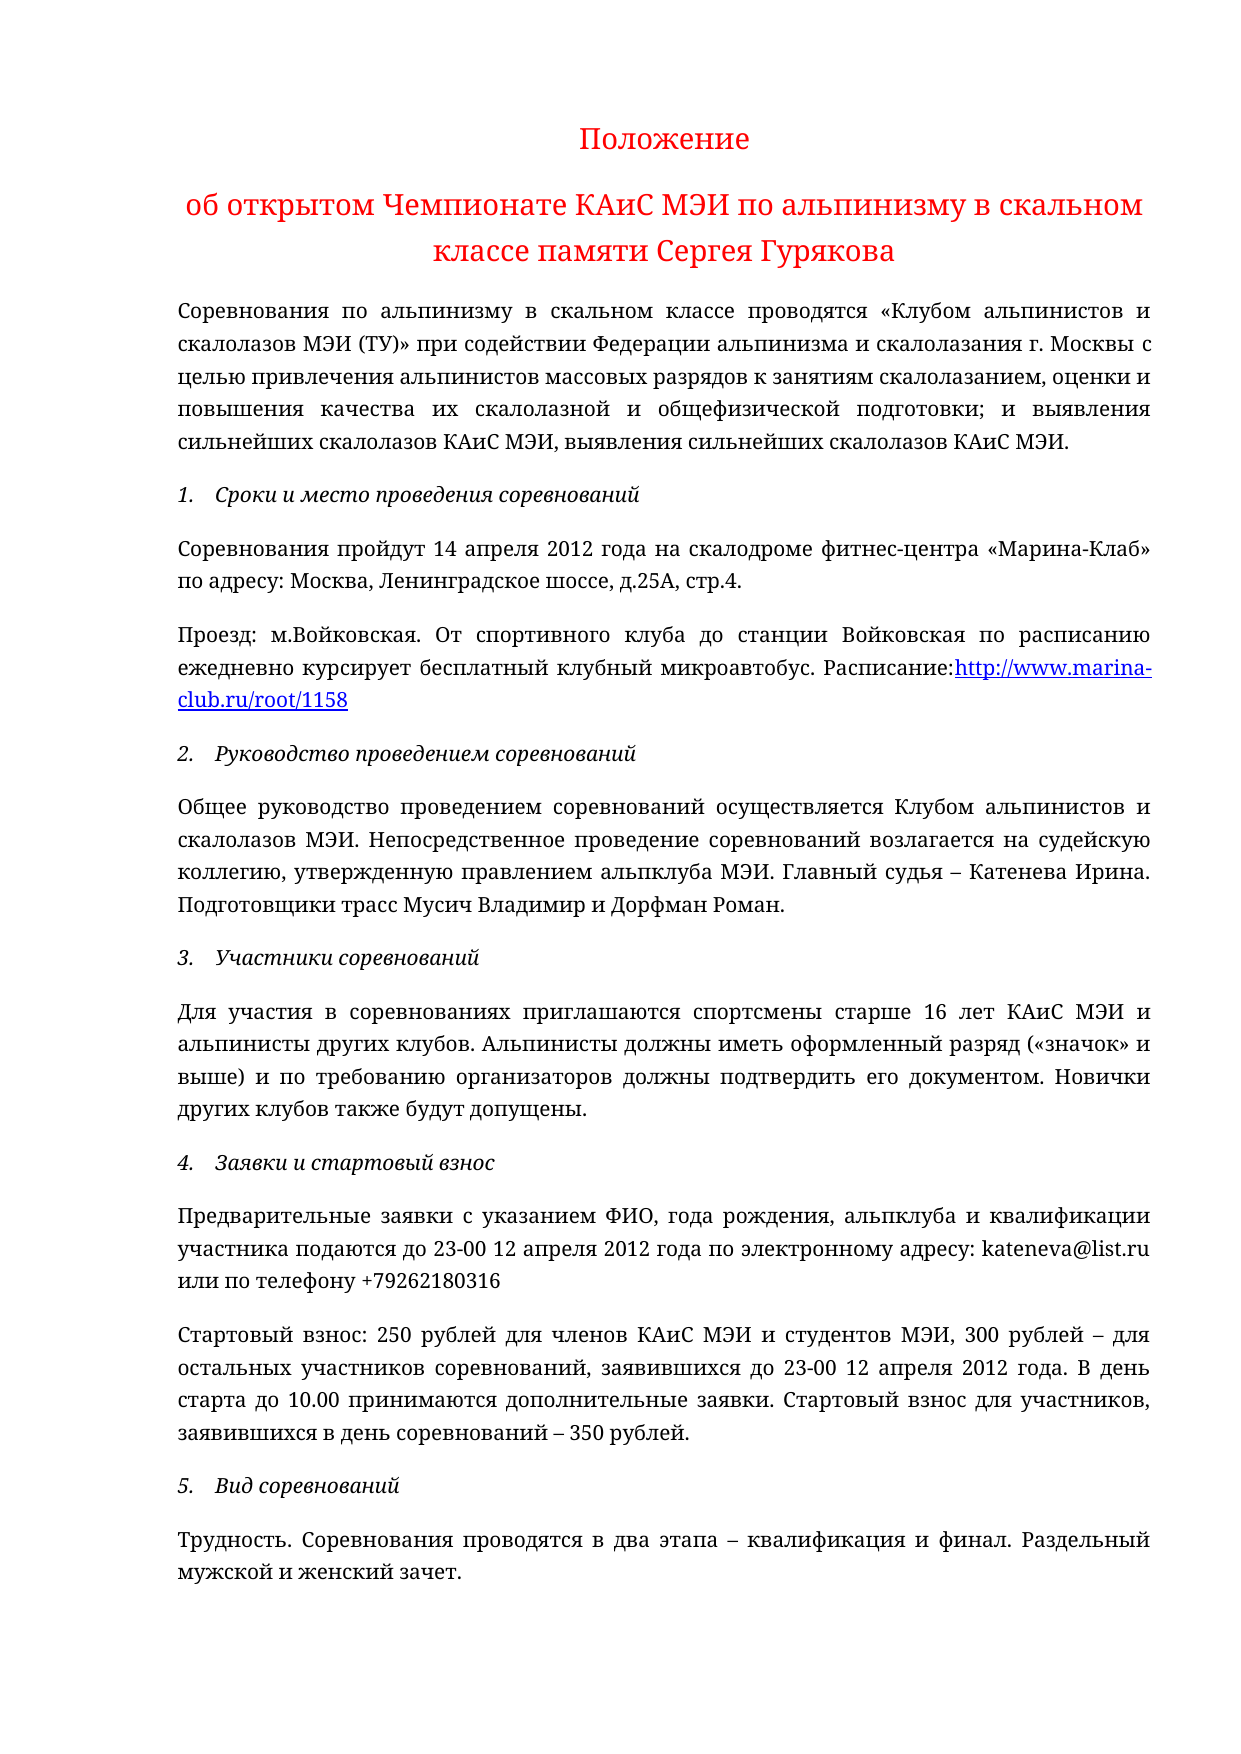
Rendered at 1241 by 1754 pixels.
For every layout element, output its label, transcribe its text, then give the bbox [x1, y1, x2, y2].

text Стартовый взнос: 250 рублей для членов КАиС МЭИ и студентов МЭИ, 300 рублей – для остальных участников соревнований, заявившихся до 23-00 12 апреля 2012 года. В день старта до 10.00 принимаются дополнительные заявки. Стартовый взнос для участников, заявившихся в день соревнований – 350 рублей. [177, 1320, 1152, 1446]
text Для участия в соревнованиях приглашаются спортсмены старше 16 лет КАиС МЭИ и альпинисты других клубов. Альпинисты должны иметь оформленный разряд («значок» и выше) и по требованию организаторов должны подтвердить его документом. Новички других клубов также будут допущены. [177, 997, 1152, 1123]
list Вид соревнований [177, 1471, 1152, 1500]
text Проезд: м.Войковская. От спортивного клуба до станции Войковская по расписанию ежедневно курсирует бесплатный клубный микроавтобус. Расписание:http://www.marina-club.ru/root/1158 [177, 620, 1152, 714]
list Сроки и место проведения соревнований [177, 481, 1152, 509]
text Трудность. Соревнования проводятся в два этапа – квалификация и финал. Раздельный мужской и женский зачет. [177, 1525, 1152, 1586]
list Участники соревнований [177, 943, 1152, 972]
text Общее руководство проведением соревнований осуществляется Клубом альпинистов и скалолазов МЭИ. Непосредственное проведение соревнований возлагается на судейскую коллегию, утвержденную правлением альпклуба МЭИ. Главный судья – Катенева Ирина. Подготовщики трасс Мусич Владимир и Дорфман Роман. [177, 792, 1152, 918]
text об открытом Чемпионате КАиС МЭИ по альпинизму в скальном классе памяти Сергея Гурякова [177, 184, 1152, 270]
list Руководство проведением соревнований [177, 739, 1152, 767]
text Соревнования по альпинизму в скальном классе проводятся «Клубом альпинистов и скалолазов МЭИ (ТУ)» при содействии Федерации альпинизма и скалолазания г. Москвы с целью привлечения альпинистов массовых разрядов к занятиям скалолазанием, оценки и повышения качества их скалолазной и общефизической подготовки; и выявления сильнейших скалолазов КАиС МЭИ, выявления сильнейших скалолазов КАиС МЭИ. [177, 297, 1152, 456]
list Заявки и стартовый взнос [177, 1148, 1152, 1176]
text Соревнования пройдут 14 апреля 2012 года на скалодроме фитнес-центра «Марина-Клаб» по адресу: Москва, Ленинградское шоссе, д.25А, стр.4. [177, 534, 1152, 595]
text Положение [177, 118, 1152, 158]
text Предварительные заявки с указанием ФИО, года рождения, альпклуба и квалификации участника подаются до 23-00 12 апреля 2012 года по электронному адресу: kateneva@list.ru или по телефону +79262180316 [177, 1201, 1152, 1295]
